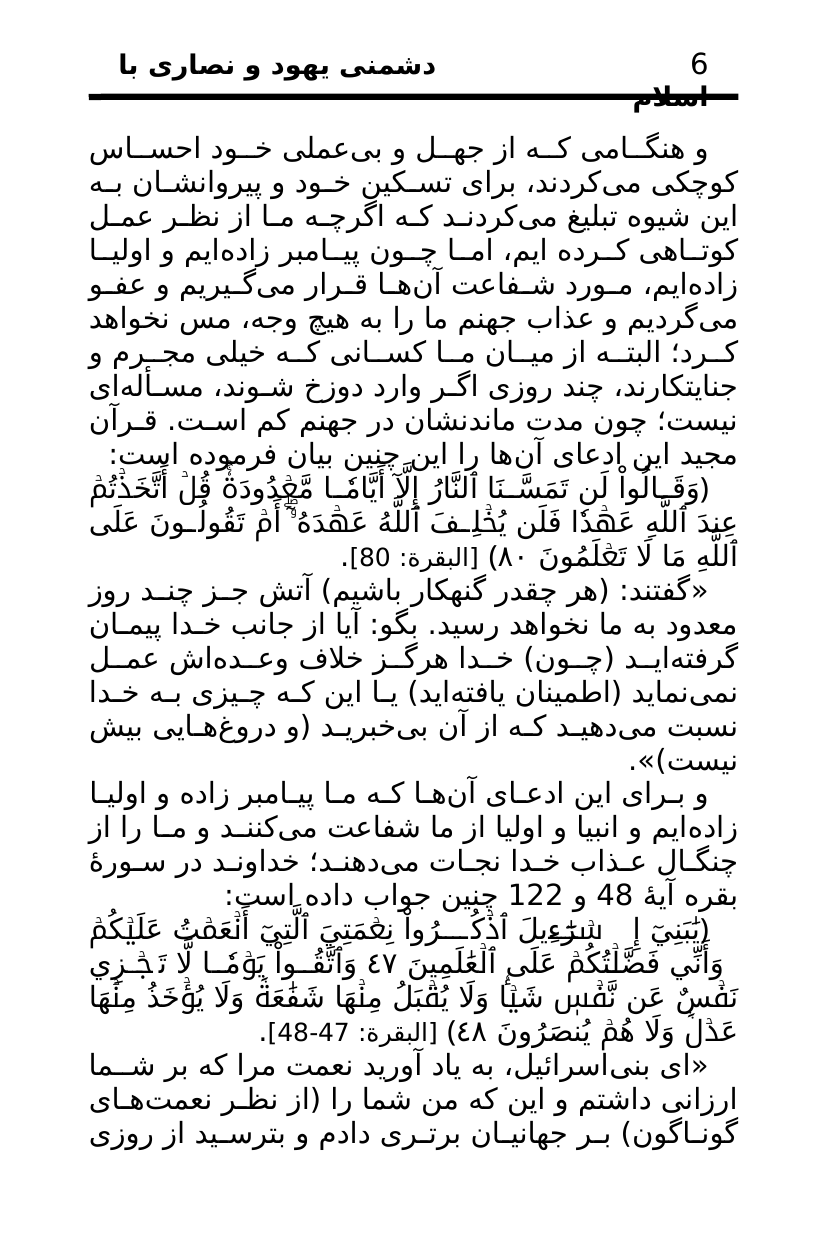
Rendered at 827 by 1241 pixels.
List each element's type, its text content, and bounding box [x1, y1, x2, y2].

text و برای این ادعای آن‌ها که ما پیامبر زاده‌ و اولیا زاده‌ایم و انبیا و اولیا از ما شفاعت می‌کنند و ما را از چنگال عذاب خدا نجات می‌دهند؛ خداوند در سورۀ بقره آیۀ 48 و 122 چنین جواب داده است: [89, 777, 738, 913]
text «گفتند: (هر چقدر گنهکار باشیم) آتش جز چند روز معدود به ما نخواهد رسید. بگو: آیا از جانب خدا پیمان گرفته‌‌اید (چون) خدا هرگز خلاف وعده‌اش عمل نمی‌نماید (اطمینان یافته‌اید) یا این که چیزی به خدا نسبت می‌دهید که از آن بی‌خبرید (و دروغ‌هایی بیش نیست)». [89, 573, 738, 777]
text ﴿وَقَالُواْ لَن تَمَسَّنَا ٱلنَّارُ إِلَّآ أَيَّامٗا مَّعۡدُودَةٗۚ قُلۡ أَتَّخَذۡتُمۡ عِندَ ٱللَّهِ عَهۡدٗا فَلَن يُخۡلِفَ ٱللَّهُ عَهۡدَهُۥٓۖ أَمۡ تَقُولُونَ عَلَى ٱللَّهِ مَا لَا تَعۡلَمُونَ ٨٠﴾ [البقرة: 80]. [89, 471, 738, 573]
text و هنگامی که از جهل و بی‌عملی خود احساس کوچکی می‌کردند، برای تسکین خود و پیروانشان به این شیوه تبلیغ می‌کردند که اگرچه ما از نظر عمل کوتاهی کرده ایم، اما چون پیامبر زاده‌ایم و اولیا زاده‌ایم، مورد شفاعت آن‌ها قرار می‌گیریم و عفو می‌گردیم و عذاب جهنم ما را به هیچ وجه، مس نخواهد کرد؛ البته از میان ما کسانی که خیلی مجرم و جنایتکارند، چند روزی اگر وارد دوزخ شوند، مسأله‌ای نیست؛ چون مدت ماندنشان در جهنم کم است. قرآن مجید این ادعای آن‌ها را این چنین بیان فرموده است: [89, 132, 738, 471]
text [89, 1048, 738, 1150]
text ﴿يَٰبَنِيٓ إِسۡرَٰٓءِيلَ ٱذۡكُرُواْ نِعۡمَتِيَ ٱلَّتِيٓ أَنۡعَمۡتُ عَلَيۡكُمۡ وَأَنِّي فَضَّلۡتُكُمۡ عَلَى ٱلۡعَٰلَمِينَ ٤٧ وَٱتَّقُواْ يَوۡمٗا لَّا تَجۡزِي نَفۡسٌ عَن نَّفۡسٖ شَيۡ‍ٔٗا وَلَا يُقۡبَلُ مِنۡهَا شَفَٰعَةٞ وَلَا يُؤۡخَذُ مِنۡهَا عَدۡلٞ وَلَا هُمۡ يُنصَرُونَ ٤٨﴾ [البقرة: 47-48]. [89, 913, 738, 1048]
